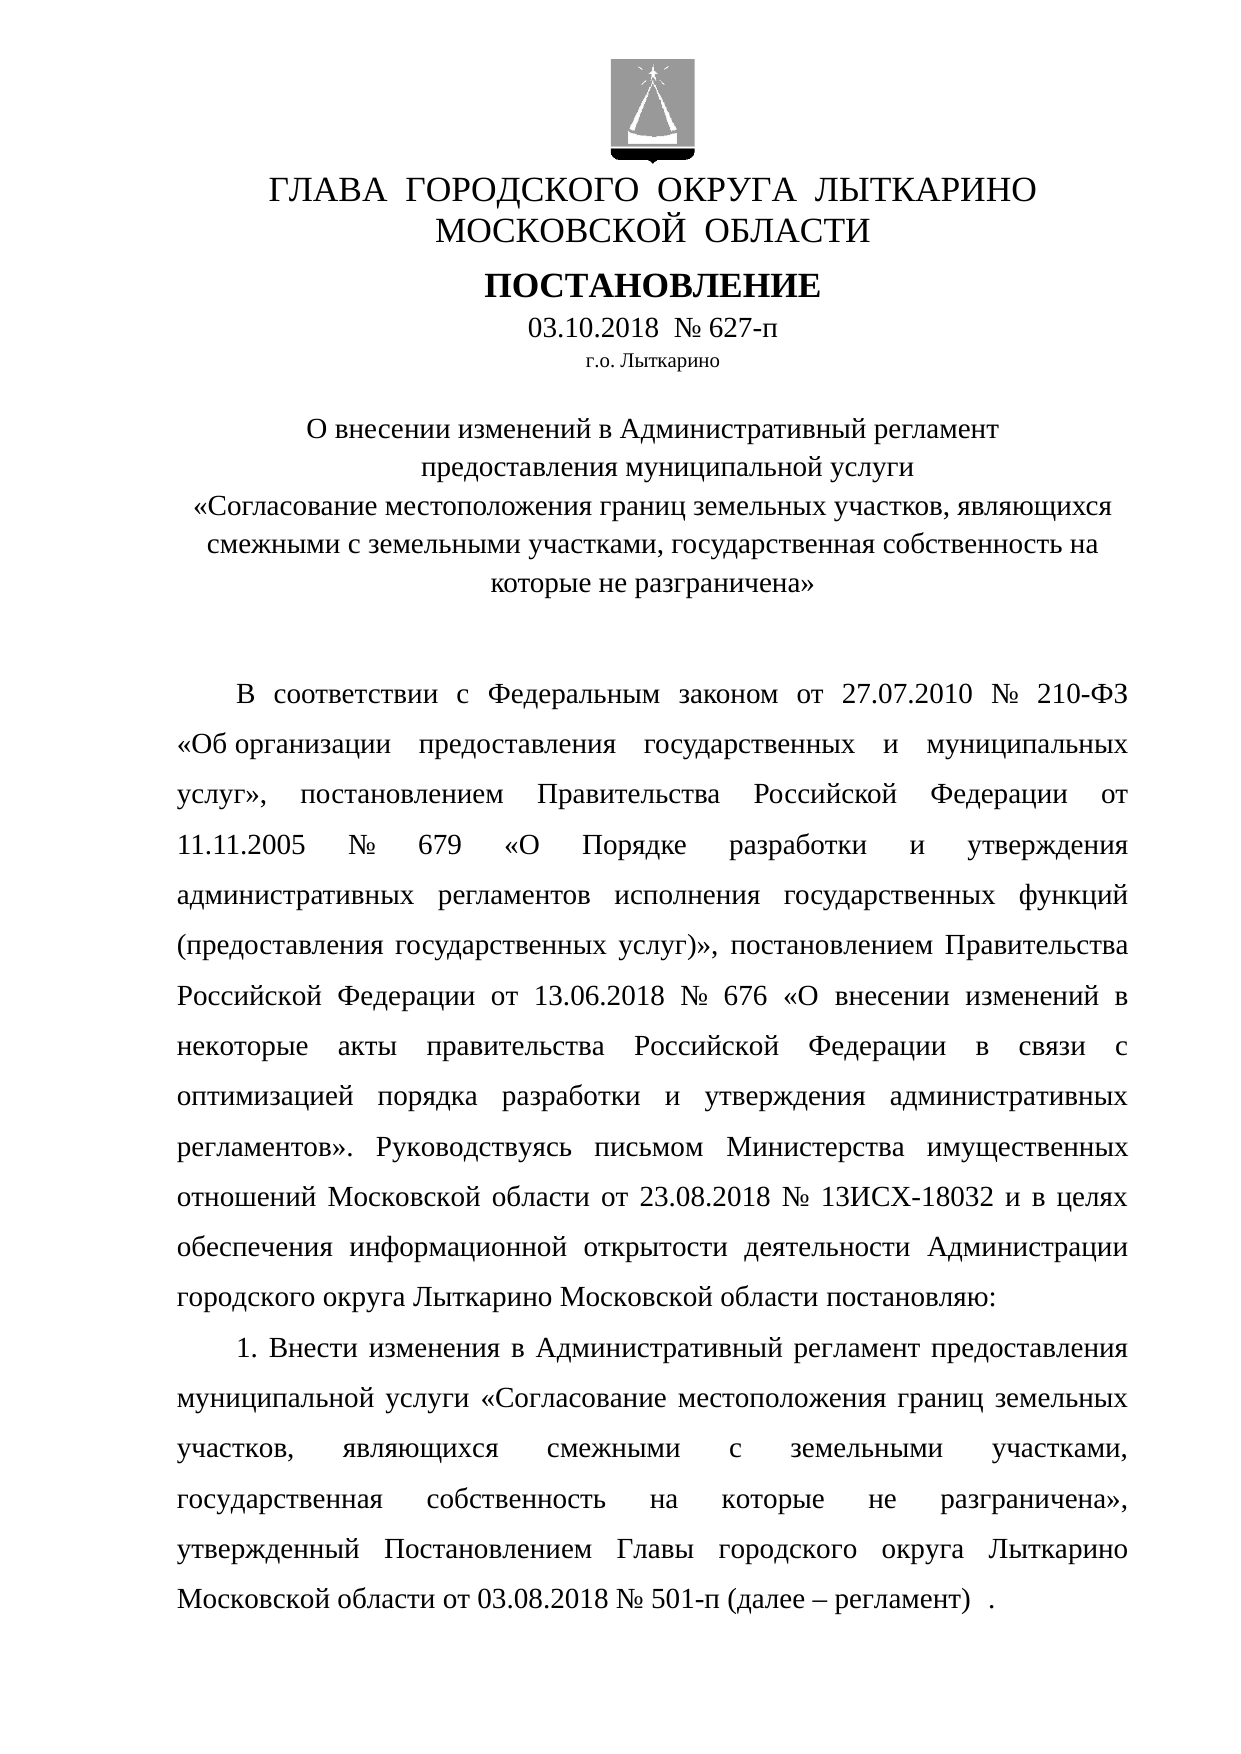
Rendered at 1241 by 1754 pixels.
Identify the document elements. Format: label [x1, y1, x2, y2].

picture [610, 59, 695, 164]
table_header [165, 59, 1140, 1636]
